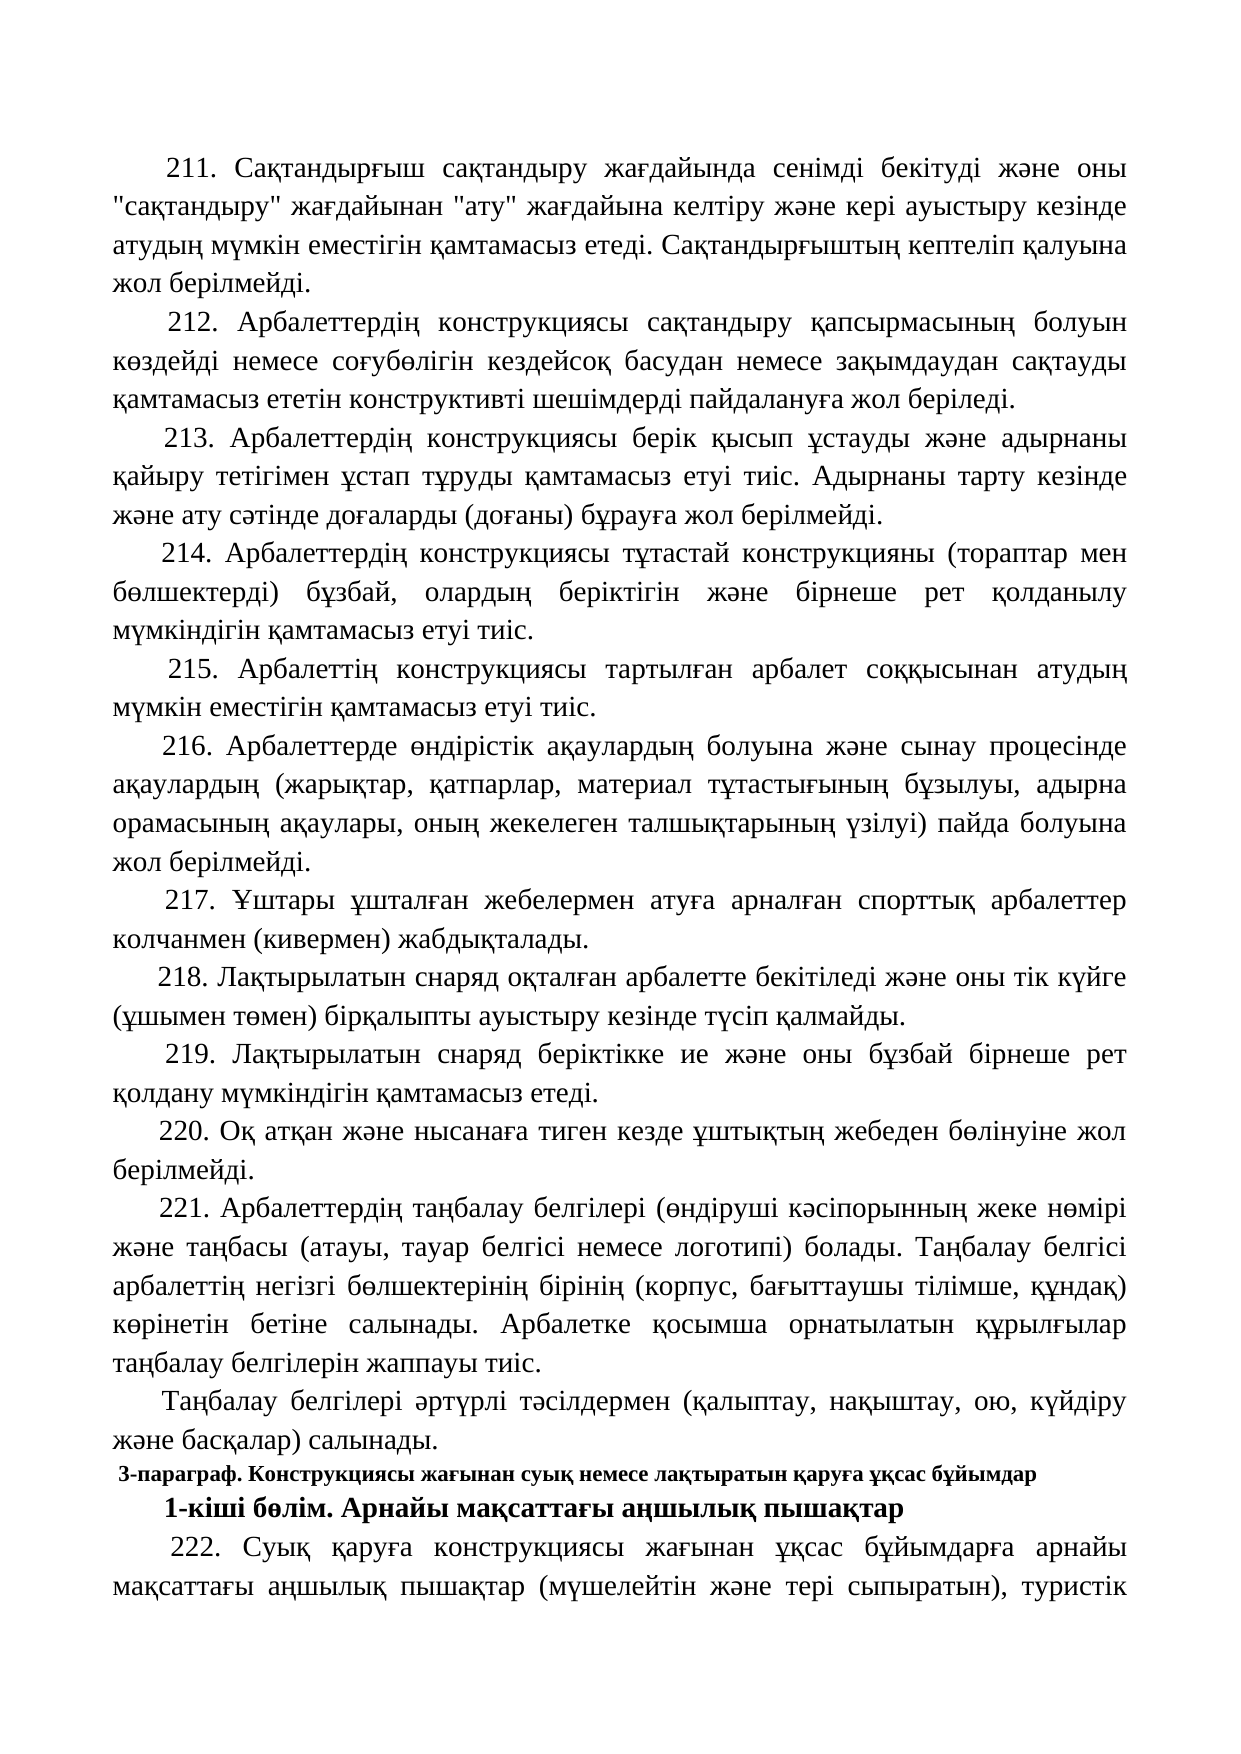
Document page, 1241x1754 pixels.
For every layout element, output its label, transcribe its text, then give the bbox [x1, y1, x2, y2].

text 221. Арбалеттердің таңбалау белгілері (өндіруші кәсіпорынның жеке нөмірі және таңбасы (атауы, тауар белгісі немесе логотипі) болады. Таңбалау белгісі арбалеттің негізгі бөлшектерінің бірінің (корпус, бағыттаушы тілімше, құндақ) көрінетін бетіне салынады. Арбалетке қосымша орнатылатын құрылғылар таңбалау белгілерін жаппауы тиіс. [112, 1191, 1128, 1378]
text 219. Лақтырылатын снаряд беріктікке ие және оны бұзбай бірнеше рет қолдану мүмкіндігін қамтамасыз етеді. [112, 1036, 1128, 1108]
text 211. Сақтандырғыш сақтандыру жағдайында сенімді бекітуді және оны "сақтандыру" жағдайынан "ату" жағдайына келтіру және кері ауыстыру кезінде атудың мүмкін еместігін қамтамасыз етеді. Сақтандырғыштың кептеліп қалуына жол берілмейді. [112, 150, 1128, 299]
text 220. Оқ атқан және нысанаға тиген кезде ұштықтың жебеден бөлінуіне жол берілмейді. [112, 1113, 1128, 1186]
text 3-параграф. Конструкциясы жағынан суық немесе лақтыратын қаруға ұқсас бұйымдар [112, 1460, 1128, 1487]
text 217. Ұштары ұшталған жебелермен атуға арналған спорттық арбалеттер колчанмен (кивермен) жабдықталады. [112, 882, 1128, 954]
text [112, 1529, 1128, 1601]
text 1-кіші бөлім. Арнайы мақсаттағы аңшылық пышақтар [112, 1491, 1128, 1524]
text 213. Арбалеттердің конструкциясы берік қысып ұстауды және адырнаны қайыру тетігімен ұстап тұруды қамтамасыз етуі тиіс. Адырнаны тарту кезінде және ату сәтінде доғаларды (доғаны) бұрауға жол берілмейді. [112, 420, 1128, 530]
text 215. Арбалеттің конструкциясы тартылған арбалет соққысынан атудың мүмкін еместігін қамтамасыз етуі тиіс. [112, 651, 1128, 723]
text Таңбалау белгілері әртүрлі тәсілдермен (қалыптау, нақыштау, ою, күйдіру және басқалар) салынады. [112, 1383, 1128, 1455]
text 218. Лақтырылатын снаряд оқталған арбалетте бекітіледі және оны тік күйге (ұшымен төмен) бірқалыпты ауыстыру кезінде түсіп қалмайды. [112, 959, 1128, 1031]
text 212. Арбалеттердің конструкциясы сақтандыру қапсырмасының болуын көздейді немесе соғубөлігін кездейсоқ басудан немесе зақымдаудан сақтауды қамтамасыз ететін конструктивті шешімдерді пайдалануға жол беріледі. [112, 304, 1128, 415]
text 216. Арбалеттерде өндірістік ақаулардың болуына және сынау процесінде ақаулардың (жарықтар, қатпарлар, материал тұтастығының бұзылуы, адырна орамасының ақаулары, оның жекелеген талшықтарының үзілуі) пайда болуына жол берілмейді. [112, 728, 1128, 877]
text 214. Арбалеттердің конструкциясы тұтастай конструкцияны (тораптар мен бөлшектерді) бұзбай, олардың беріктігін және бірнеше рет қолданылу мүмкіндігін қамтамасыз етуі тиіс. [112, 535, 1128, 646]
